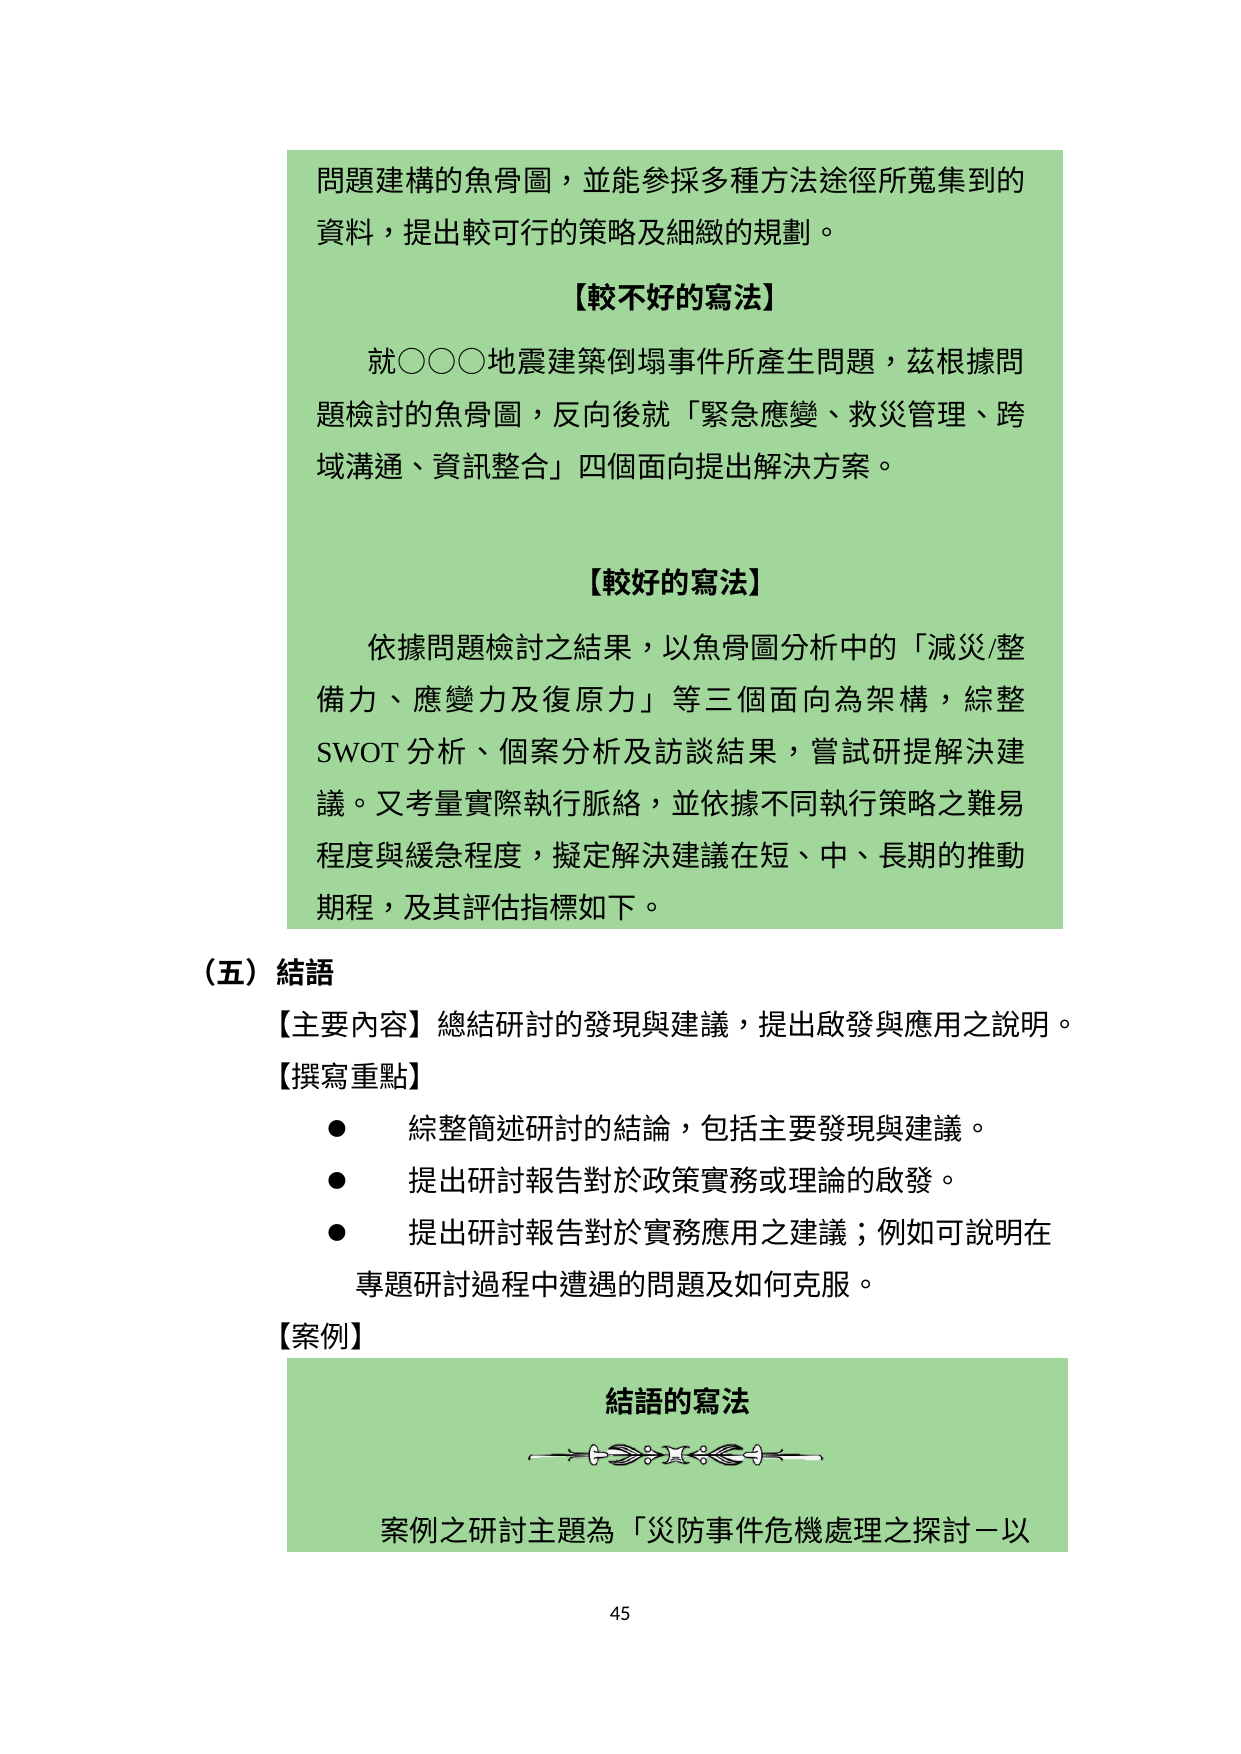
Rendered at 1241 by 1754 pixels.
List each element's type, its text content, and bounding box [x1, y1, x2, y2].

text 【主要內容】總結研討的發現與建議，提出啟發與應用之說明。 [262, 994, 1053, 1046]
text 【撰寫重點】 [262, 1046, 1053, 1098]
list 綜整簡述研討的結論，包括主要發現與建議。 [326, 1098, 1053, 1150]
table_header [287, 150, 1063, 929]
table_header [287, 1358, 1068, 1552]
list 結語 [187, 942, 1053, 994]
list 提出研討報告對於政策實務或理論的啟發。 [326, 1150, 1053, 1202]
list 提出研討報告對於實務應用之建議；例如可說明在專題研討過程中遭遇的問題及如何克服。 [326, 1202, 1053, 1306]
picture [496, 1424, 850, 1485]
text 【案例】 [262, 1306, 1053, 1358]
